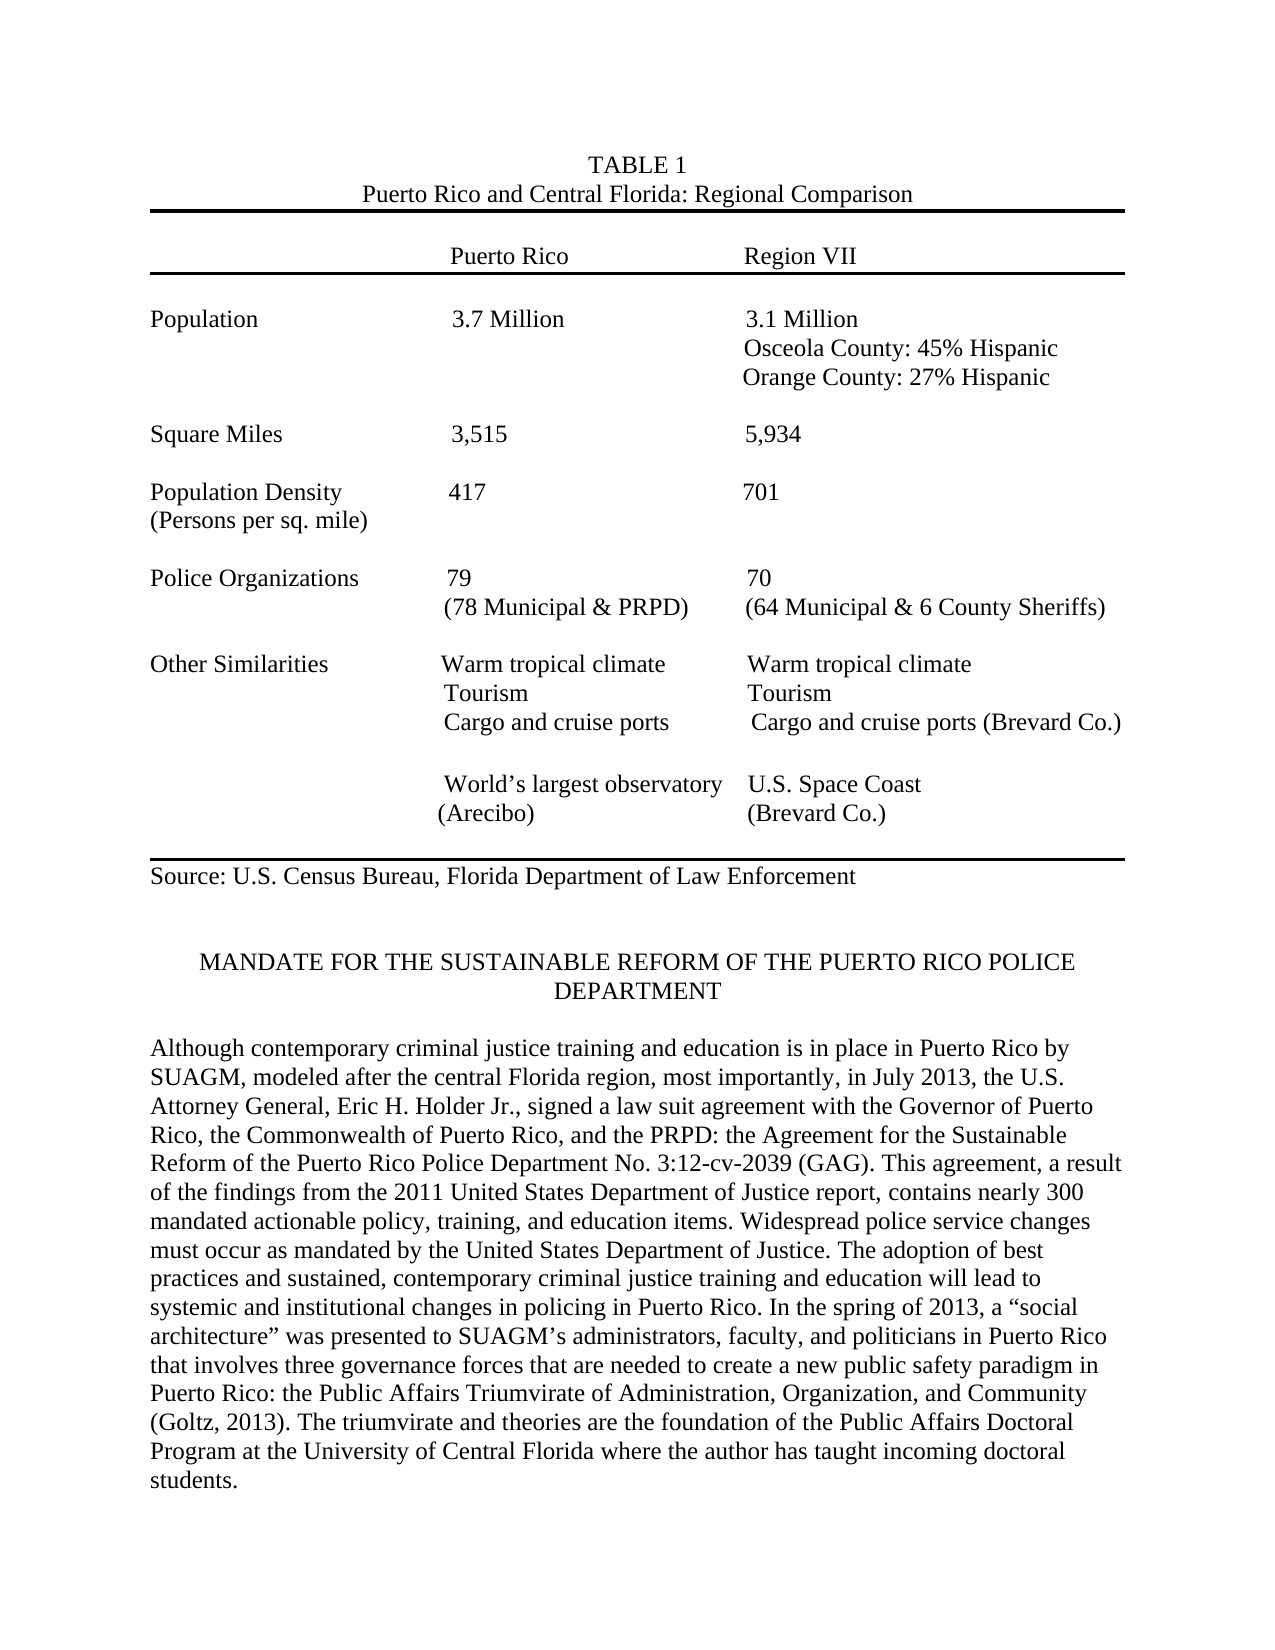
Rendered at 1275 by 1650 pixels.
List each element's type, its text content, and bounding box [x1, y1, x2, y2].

text (Persons per sq. mile) [150, 505, 1125, 534]
text Osceola County: 45% Hispanic [150, 333, 1125, 362]
text (Arecibo) (Brevard Co.) [150, 798, 1125, 827]
text TABLE 1 [150, 150, 1125, 179]
text Source: U.S. Census Bureau, Florida Department of Law Enforcement [150, 861, 1125, 890]
text Population 3.7 Million 3.1 Million [150, 304, 1125, 333]
text Police Organizations 79 70 [150, 563, 1125, 592]
text Population Density 417 701 [150, 477, 1125, 505]
text Cargo and cruise ports Cargo and cruise ports (Brevard Co.) [150, 707, 1125, 735]
text Puerto Rico Region VII [150, 241, 1125, 272]
text Other Similarities Warm tropical climate Warm tropical climate [150, 649, 1125, 678]
text Square Miles 3,515 5,934 [150, 419, 1125, 448]
text (78 Municipal & PRPD) (64 Municipal & 6 County Sheriffs) [150, 592, 1125, 620]
text Although contemporary criminal justice training and education is in place in Puerto Rico by SUAGM, modeled after the central Florida region, most importantly, in July 2013, the U.S. Attorney General, Eric H. Holder Jr., signed a law suit agreement with the Governor of Puerto Rico, the Commonwealth of Puerto Rico, and the PRPD: the Agreement for the Sustainable Reform of the Puerto Rico Police Department No. 3:12-cv-2039 (GAG). This agreement, a result of the findings from the 2011 United States Department of Justice report, contains nearly 300 mandated actionable policy, training, and education items. Widespread police service changes must occur as mandated by the United States Department of Justice. The adoption of best practices and sustained, contemporary criminal justice training and education will lead to systemic and institutional changes in policing in Puerto Rico. In the spring of 2013, a “social architecture” was presented to SUAGM’s administrators, faculty, and politicians in Puerto Rico that involves three governance forces that are needed to create a new public safety paradigm in Puerto Rico: the Public Affairs Triumvirate of Administration, Organization, and Community (Goltz, 2013). The triumvirate and theories are the foundation of the Public Affairs Doctoral Program at the University of Central Florida where the author has taught incoming doctoral students. [150, 1033, 1125, 1493]
text Tourism Tourism [150, 678, 1125, 707]
text MANDATE FOR THE SUSTAINABLE REFORM OF THE PUERTO RICO POLICE DEPARTMENT [150, 947, 1125, 1005]
text Orange County: 27% Hispanic [150, 362, 1125, 390]
text Puerto Rico and Central Florida: Regional Comparison [150, 179, 1125, 209]
text World’s largest observatory U.S. Space Coast [150, 769, 1125, 798]
